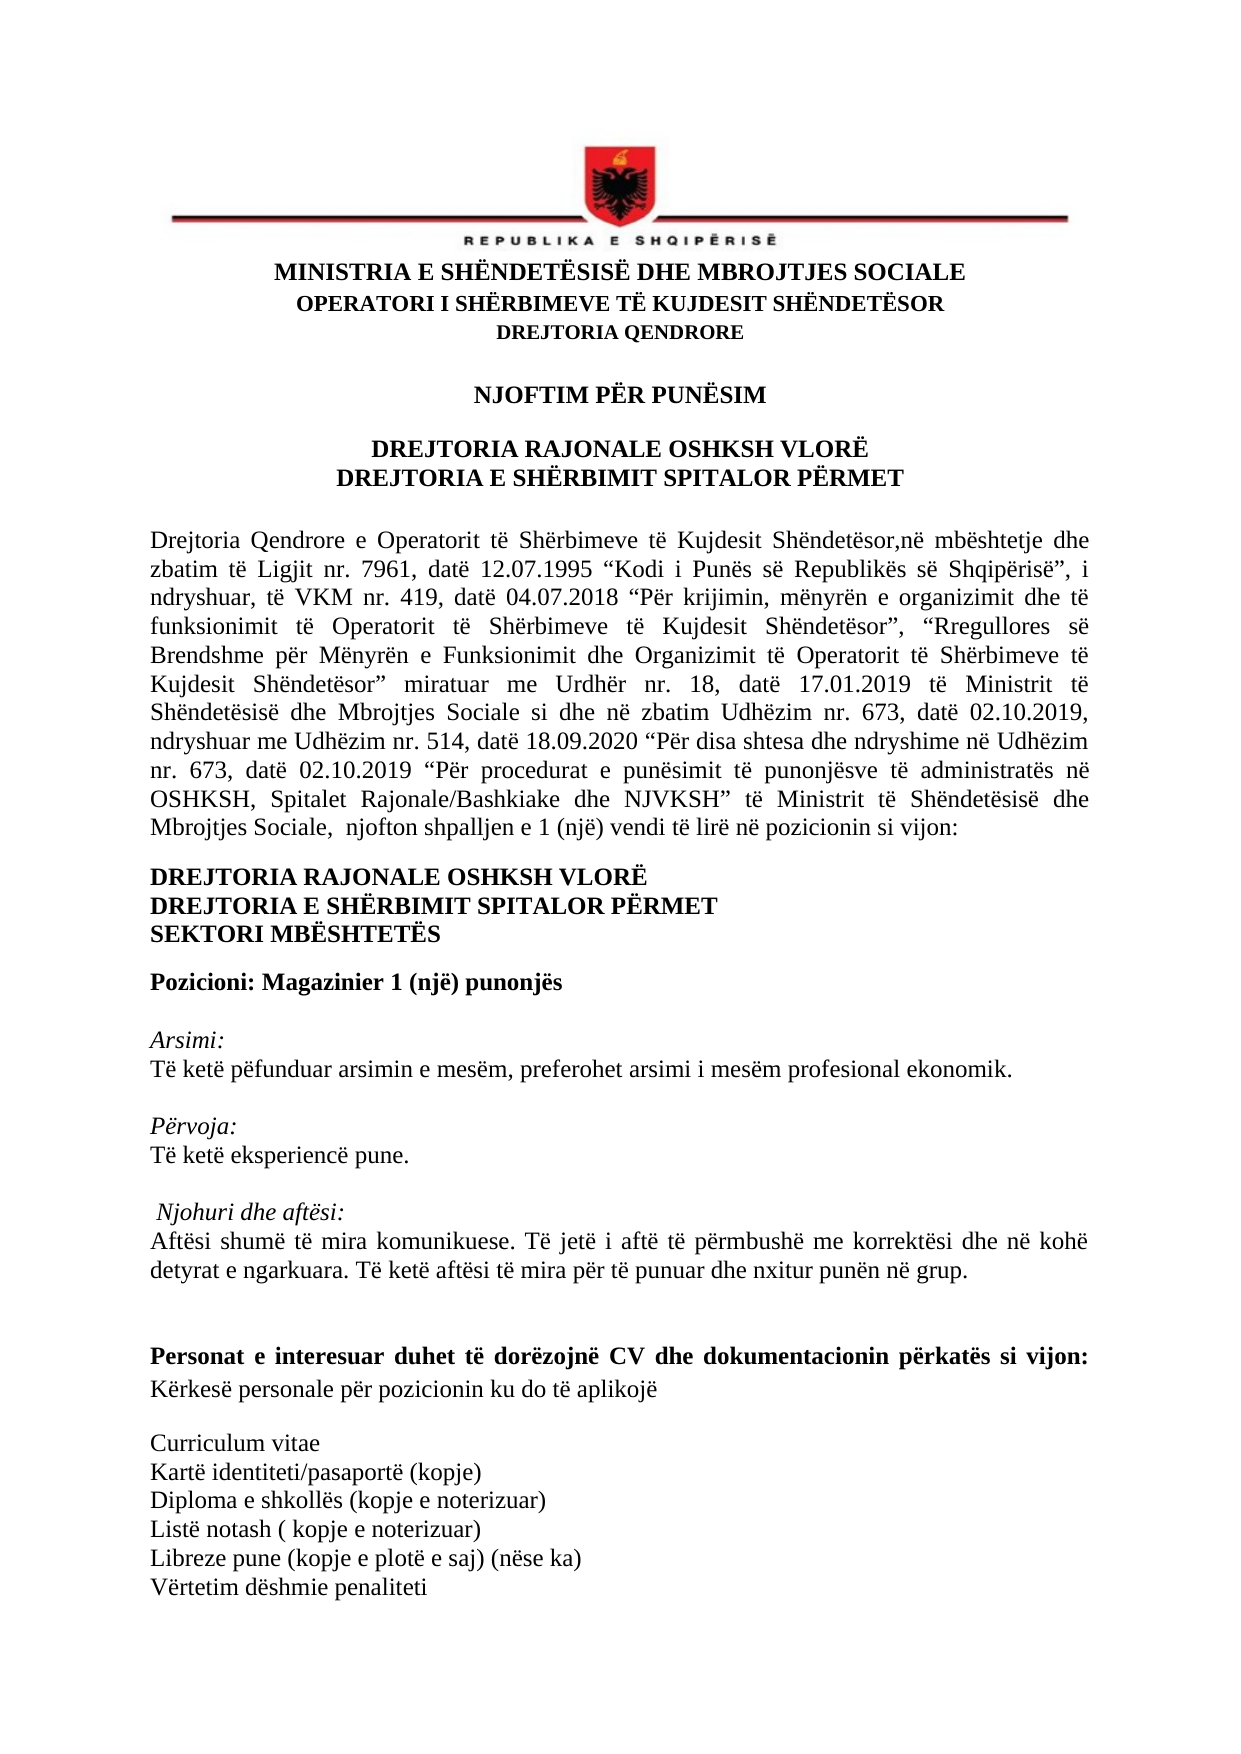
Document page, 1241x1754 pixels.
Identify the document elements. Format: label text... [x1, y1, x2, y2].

text SEKTORI MBËSHTETËS [150, 919, 1090, 948]
text Pozicioni: Magazinier 1 (një) punonjës [150, 967, 1090, 996]
text Aftësi shumë të mira komunikuese. Të jetë i aftë të përmbushë me korrektësi dhe në kohë detyrat e ngarkuara. Të ketë aftësi të mira për të punuar dhe nxitur punën në grup. [150, 1226, 1090, 1284]
text Listë notash ( kopje e noterizuar) [150, 1514, 1090, 1543]
text OPERATORI I SHËRBIMEVE TË KUJDESIT SHËNDETËSOR [150, 290, 1090, 316]
picture [159, 112, 1081, 253]
text DREJTORIA RAJONALE OSHKSH VLORË [150, 434, 1090, 463]
text DREJTORIA RAJONALE OSHKSH VLORË [150, 862, 1090, 891]
text Curriculum vitae [150, 1428, 1090, 1457]
text Diploma e shkollës (kopje e noterizuar) [150, 1486, 1090, 1514]
text Vërtetim dëshmie penaliteti [150, 1572, 1090, 1601]
text NJOFTIM PËR PUNËSIM [150, 381, 1090, 409]
text Përvoja: [150, 1111, 1090, 1140]
text DREJTORIA QENDRORE [150, 320, 1090, 344]
text Drejtoria Qendrore e Operatorit të Shërbimeve të Kujdesit Shëndetësor,në mbështetje dhe zbatim të Ligjit nr. 7961, datë 12.07.1995 “Kodi i Punës së Republikës së Shqipërisë”, i ndryshuar, të VKM nr. 419, datë 04.07.2018 “Për krijimin, mënyrën e organizimit dhe të funksionimit të Operatorit të Shërbimeve të Kujdesit Shëndetësor”, “Rregullores së Brendshme për Mënyrën e Funksionimit dhe Organizimit të Operatorit të Shërbimeve të Kujdesit Shëndetësor” miratuar me Urdhër nr. 18, datë 17.01.2019 të Ministrit të Shëndetësisë dhe Mbrojtjes Sociale si dhe në zbatim Udhëzim nr. 673, datë 02.10.2019, ndryshuar me Udhëzim nr. 514, datë 18.09.2020 “Për disa shtesa dhe ndryshime në Udhëzim nr. 673, datë 02.10.2019 “Për procedurat e punësimit të punonjësve të administratës në OSHKSH, Spitalet Rajonale/Bashkiake dhe NJVKSH” të Ministrit të Shëndetësisë dhe Mbrojtjes Sociale, njofton shpalljen e 1 (një) vendi të lirë në pozicionin si vijon: [150, 525, 1090, 841]
text Të ketë pëfunduar arsimin e mesëm, preferohet arsimi i mesëm profesional ekonomik. [150, 1054, 1090, 1082]
text Arsimi: [150, 1025, 1090, 1054]
text Njohuri dhe aftësi: [150, 1197, 1090, 1226]
text Personat e interesuar duhet të dorëzojnë CV dhe dokumentacionin përkatës si vijon: Kërkesë personale për pozicionin ku do të aplikojë [150, 1341, 1090, 1403]
text Kartë identiteti/pasaportë (kopje) [150, 1457, 1090, 1486]
text DREJTORIA E SHËRBIMIT SPITALOR PËRMET [150, 463, 1090, 492]
text DREJTORIA E SHËRBIMIT SPITALOR PËRMET [150, 891, 1090, 919]
text MINISTRIA E SHËNDETËSISË DHE MBROJTJES SOCIALE [150, 257, 1090, 285]
text Të ketë eksperiencë pune. [150, 1140, 1090, 1169]
text Libreze pune (kopje e plotë e saj) (nëse ka) [150, 1543, 1090, 1572]
